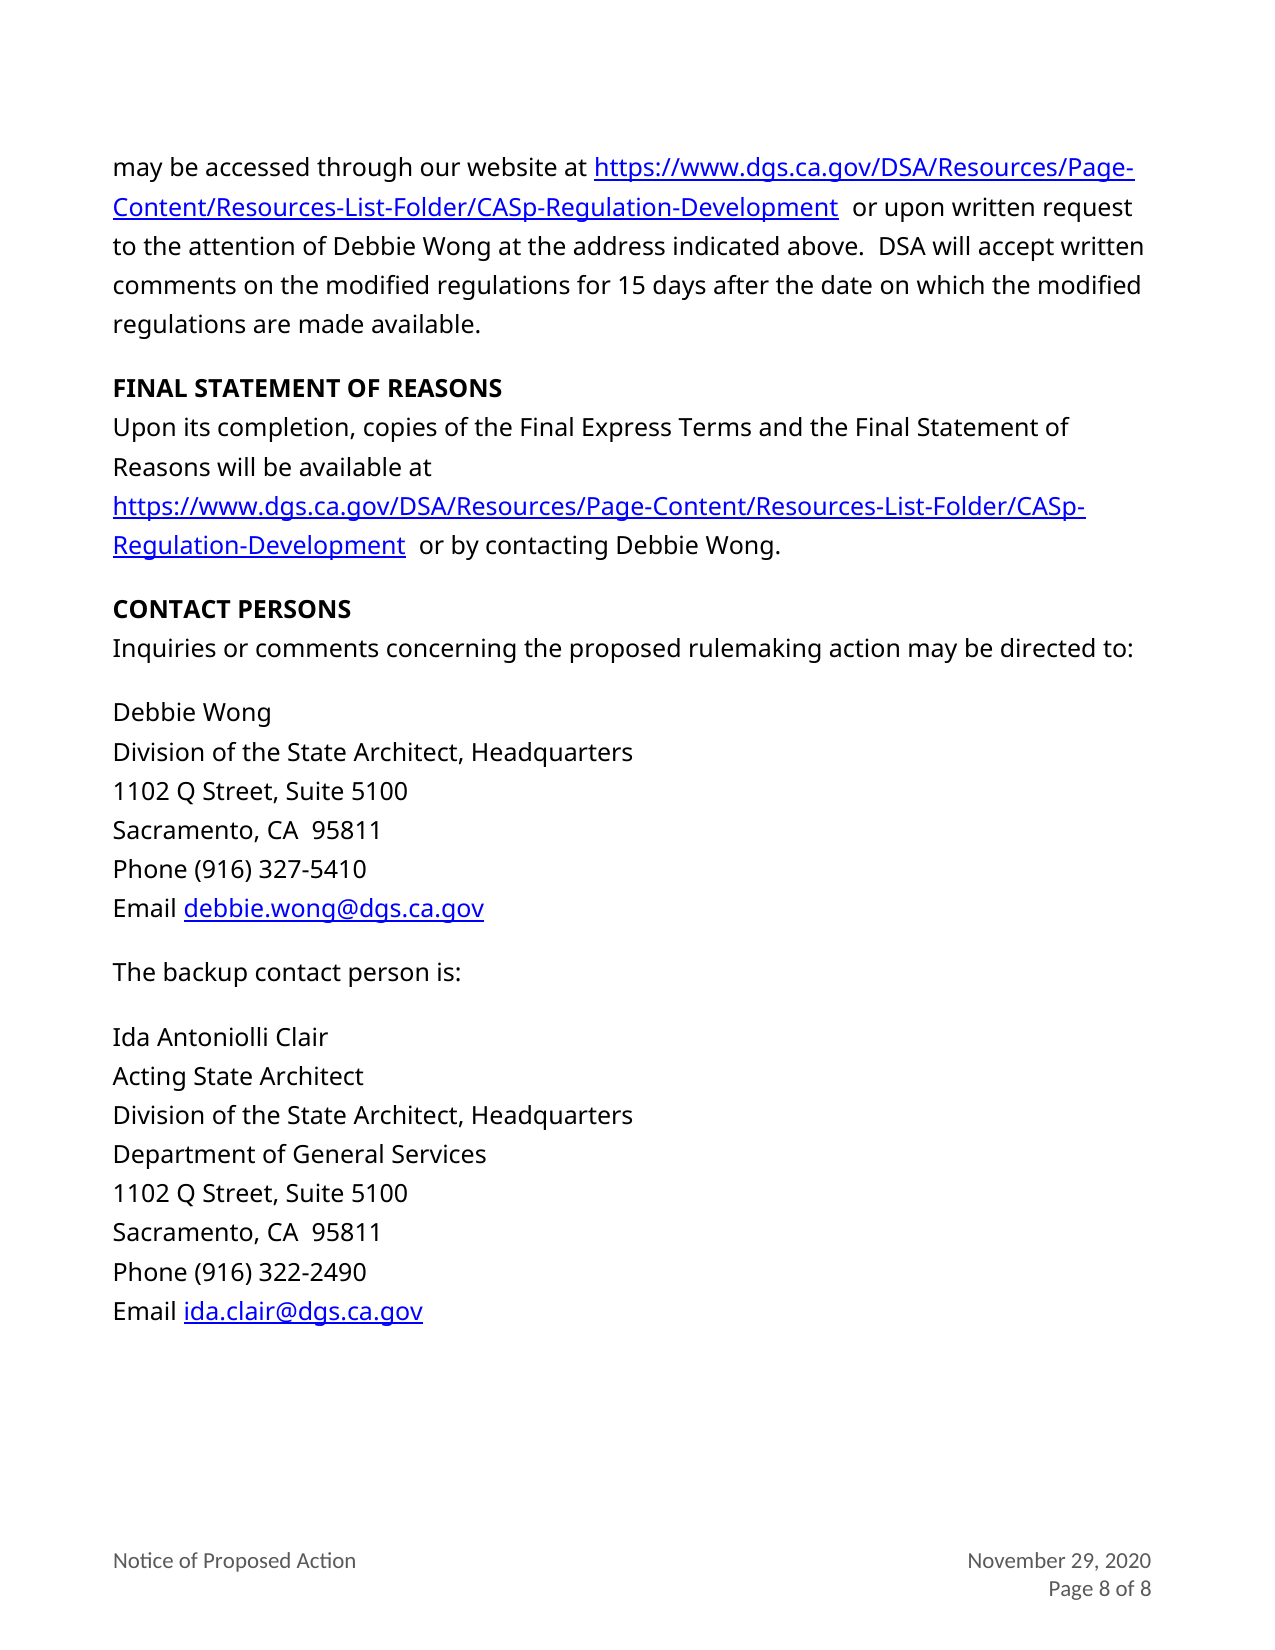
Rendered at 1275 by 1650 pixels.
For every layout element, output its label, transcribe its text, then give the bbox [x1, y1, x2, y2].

text Division of the State Architect, Headquarters [112, 734, 1162, 768]
text Phone (916) 322-2490 Email ida.clair@dgs.ca.gov [112, 1254, 1162, 1327]
text Email debbie.wong@dgs.ca.gov [112, 891, 1162, 925]
text 1102 Q Street, Suite 5100 [112, 1176, 1162, 1210]
text Debbie Wong [112, 695, 1162, 729]
text Phone (916) 327-5410 [112, 852, 1162, 886]
text Inquiries or comments concerning the proposed rulemaking action may be directed to: [112, 631, 1162, 665]
text 1102 Q Street, Suite 5100 [112, 773, 1162, 807]
text Sacramento, CA 95811 [112, 812, 1162, 847]
subtitle CONTACT PERSONS [112, 592, 1162, 626]
text Sacramento, CA 95811 [112, 1215, 1162, 1249]
text The backup contact person is: [112, 955, 1162, 989]
text Upon its completion, copies of the Final Express Terms and the Final Statement of Reasons will be available at https://www.dgs.ca.gov/DSA/Resources/Page-Content/Resources-List-Folder/CASp-Regulation-Development or by contacting Debbie Wong. [112, 410, 1162, 562]
text Department of General Services [112, 1137, 1162, 1171]
subtitle FINAL STATEMENT OF REASONS [112, 371, 1162, 405]
text Division of the State Architect, Headquarters [112, 1097, 1162, 1132]
text Acting State Architect [112, 1058, 1162, 1092]
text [112, 150, 1162, 341]
text Ida Antoniolli Clair [112, 1019, 1162, 1053]
